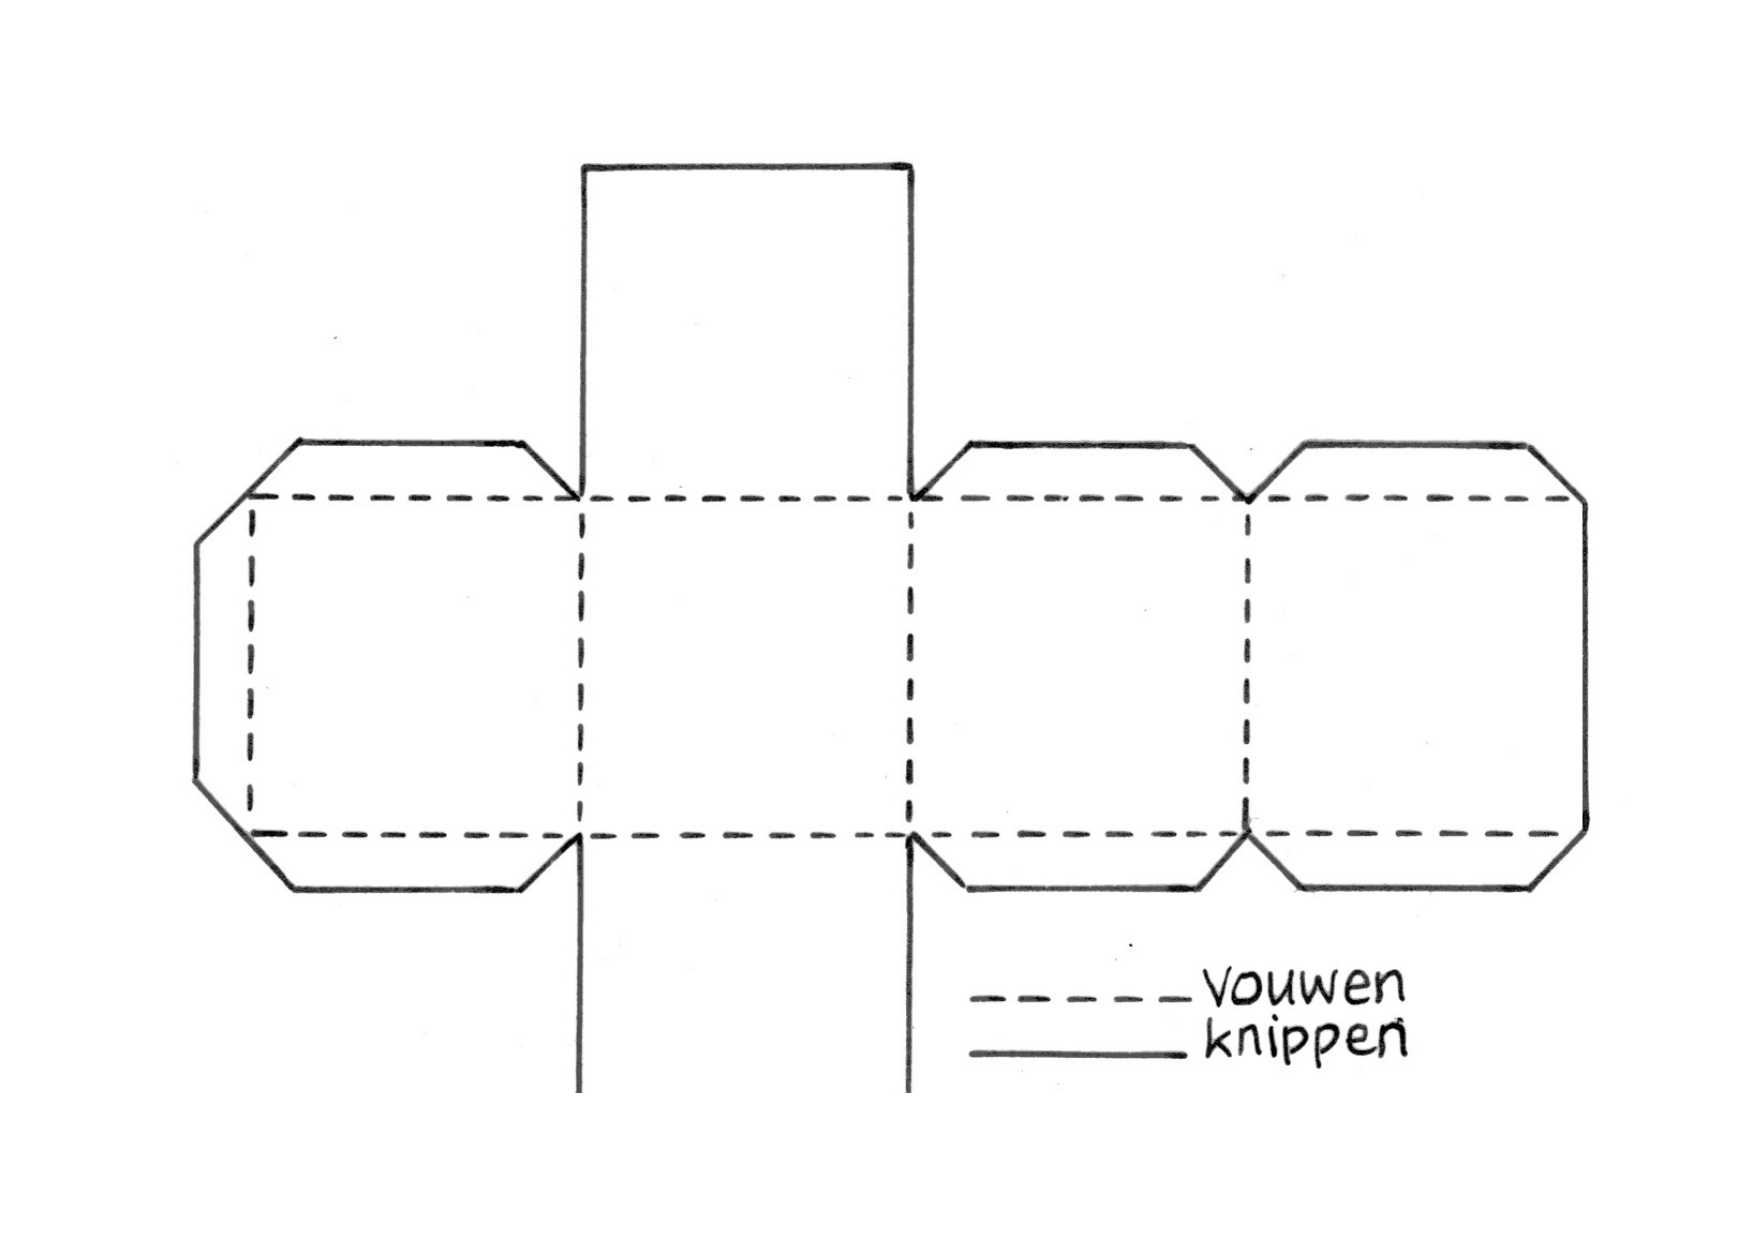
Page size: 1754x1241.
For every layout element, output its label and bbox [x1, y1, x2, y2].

picture [147, 147, 1634, 1093]
